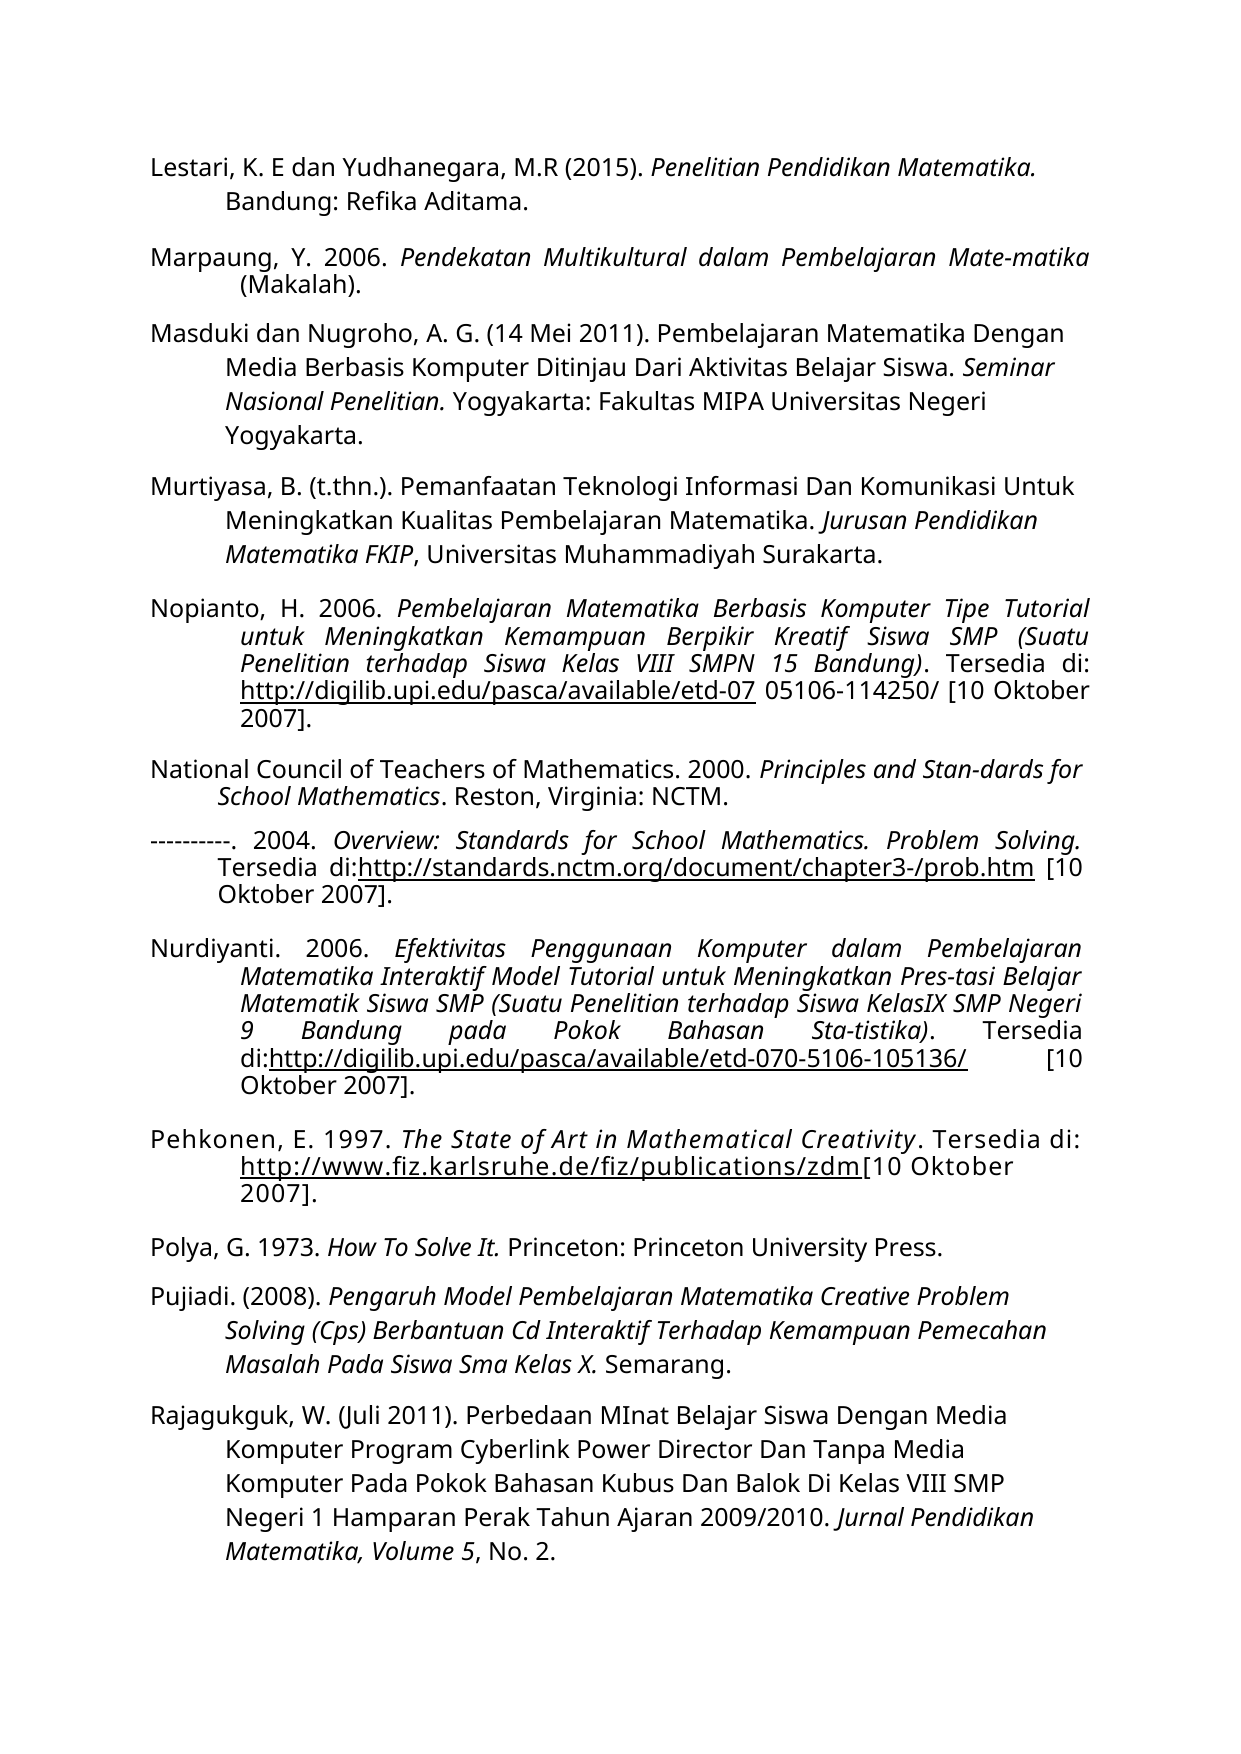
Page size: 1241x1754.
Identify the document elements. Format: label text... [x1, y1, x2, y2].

text Pehkonen, E. 1997. The State of Art in Mathematical Creativity. Tersedia di: http://www.fiz.karlsruhe.de/fiz/publications/zdm[10 Oktober 2007]. [150, 1127, 1090, 1208]
text Pujiadi. (2008). Pengaruh Model Pembelajaran Matematika Creative Problem Solving (Cps) Berbantuan Cd Interaktif Terhadap Kemampuan Pemecahan Masalah Pada Siswa Sma Kelas X. Semarang. [150, 1279, 1090, 1381]
text Rajagukguk, W. (Juli 2011). Perbedaan MInat Belajar Siswa Dengan Media Komputer Program Cyberlink Power Director Dan Tanpa Media Komputer Pada Pokok Bahasan Kubus Dan Balok Di Kelas VIII SMP Negeri 1 Hamparan Perak Tahun Ajaran 2009/2010. Jurnal Pendidikan Matematika, Volume 5, No. 2. [150, 1398, 1090, 1568]
text National Council of Teachers of Mathematics. 2000. Principles and Stan-dards for School Mathematics. Reston, Virginia: NCTM. [150, 756, 1083, 811]
text Nopianto, H. 2006. Pembelajaran Matematika Berbasis Komputer Tipe Tutorial untuk Meningkatkan Kemampuan Berpikir Kreatif Siswa SMP (Suatu Penelitian terhadap Siswa Kelas VIII SMPN 15 Bandung). Tersedia di: http://digilib.upi.edu/pasca/available/etd-07 05106-114250/ [10 Oktober 2007]. [150, 596, 1090, 733]
text ----------. 2004. Overview: Standards for School Mathematics. Problem Solving. Tersedia di:http://standards.nctm.org/document/chapter3-/prob.htm [10 Oktober 2007]. [150, 828, 1083, 909]
text Murtiyasa, B. (t.thn.). Pemanfaatan Teknologi Informasi Dan Komunikasi Untuk Meningkatkan Kualitas Pembelajaran Matematika. Jurusan Pendidikan Matematika FKIP, Universitas Muhammadiyah Surakarta. [150, 468, 1090, 571]
text Nurdiyanti. 2006. Efektivitas Penggunaan Komputer dalam Pembelajaran Matematika Interaktif Model Tutorial untuk Meningkatkan Pres-tasi Belajar Matematik Siswa SMP (Suatu Penelitian terhadap Siswa KelasIX SMP Negeri 9 Bandung pada Pokok Bahasan Sta-tistika). Tersedia di:http://digilib.upi.edu/pasca/available/etd-070-5106-105136/ [10 Oktober 2007]. [150, 936, 1083, 1100]
text Lestari, K. E dan Yudhanegara, M.R (2015). Penelitian Pendidikan Matematika. Bandung: Refika Aditama. [150, 150, 1090, 218]
text Polya, G. 1973. How To Solve It. Princeton: Princeton University Press. [150, 1235, 1090, 1262]
text Masduki dan Nugroho, A. G. (14 Mei 2011). Pembelajaran Matematika Dengan Media Berbasis Komputer Ditinjau Dari Aktivitas Belajar Siswa. Seminar Nasional Penelitian. Yogyakarta: Fakultas MIPA Universitas Negeri Yogyakarta. [150, 315, 1090, 452]
text Marpaung, Y. 2006. Pendekatan Multikultural dalam Pembelajaran Mate-matika (Makalah). [150, 244, 1090, 299]
